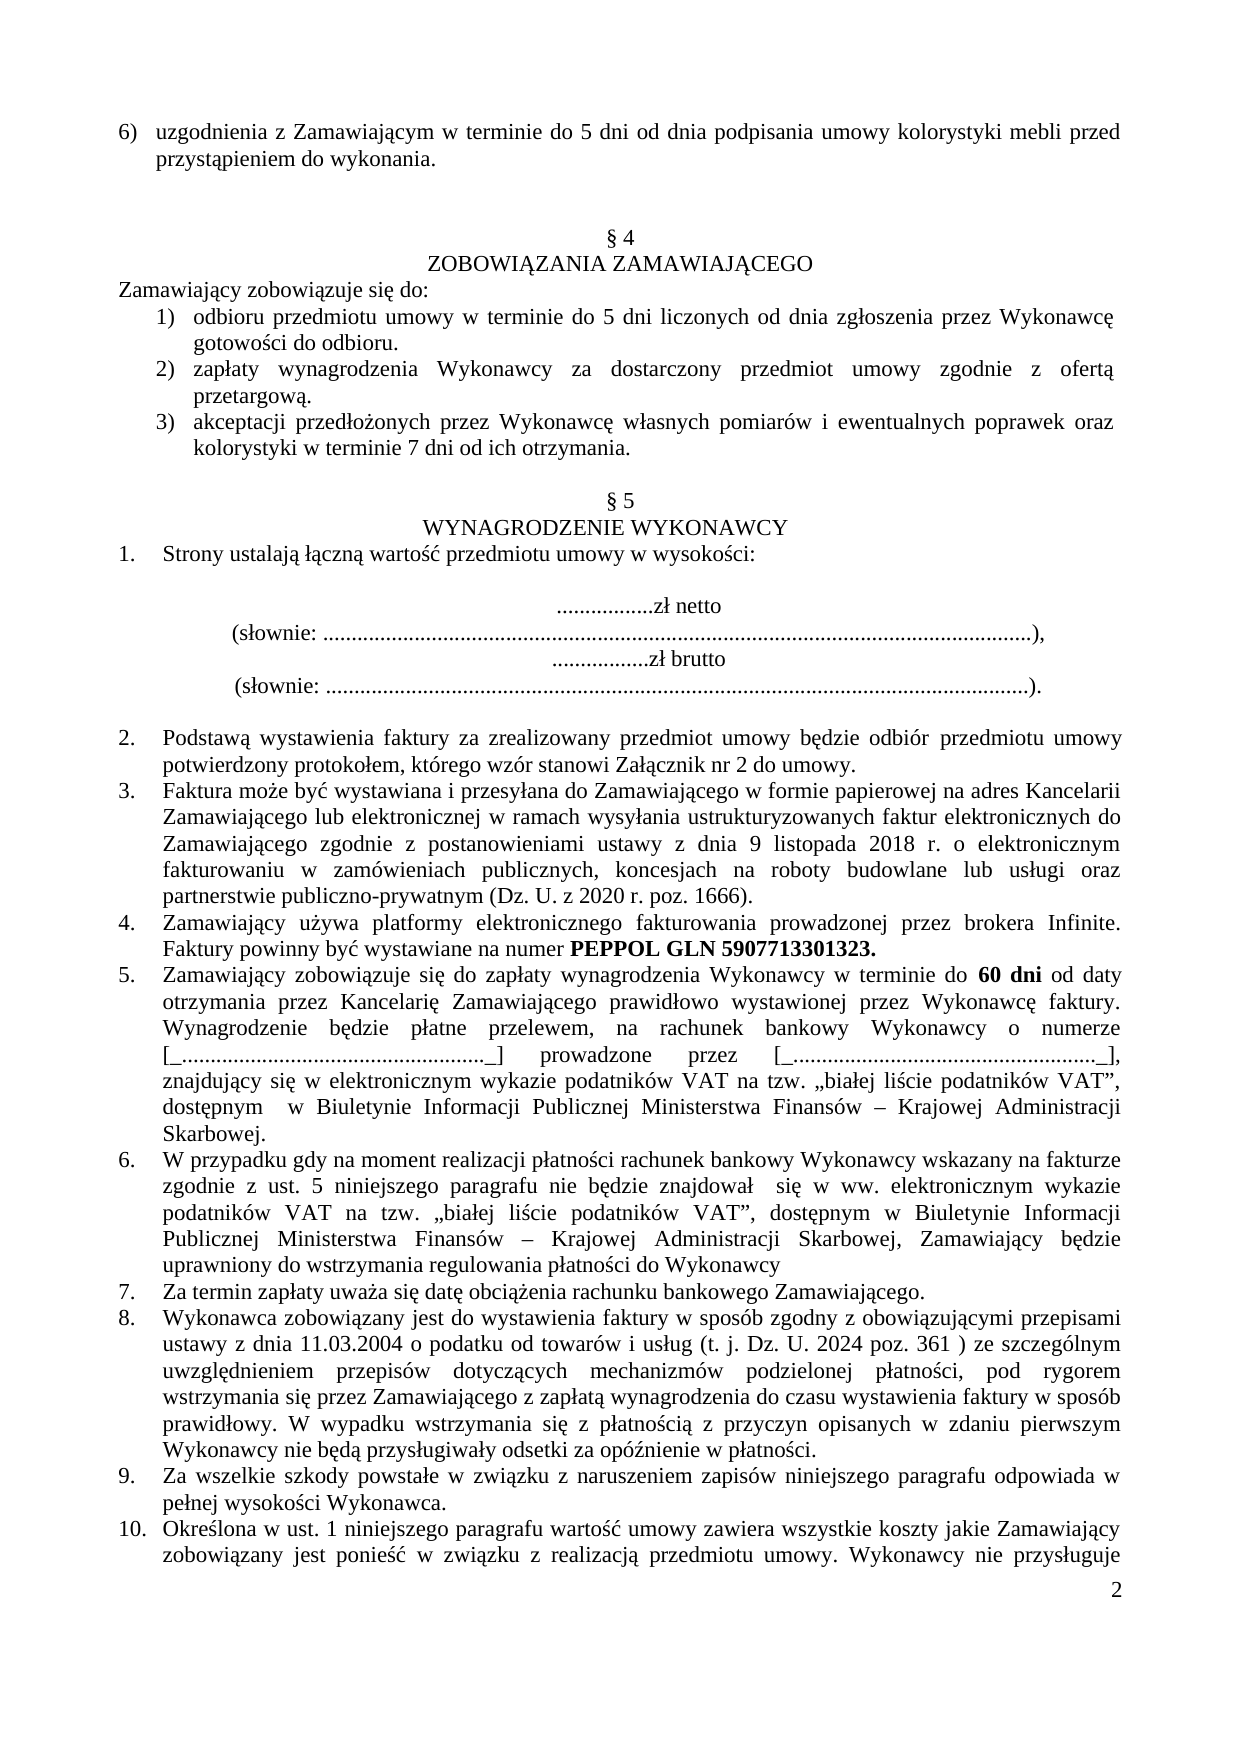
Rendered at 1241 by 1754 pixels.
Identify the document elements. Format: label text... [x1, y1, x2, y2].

list Strony ustalają łączną wartość przedmiotu umowy w wysokości: [118, 540, 1063, 566]
list W przypadku gdy na moment realizacji płatności rachunek bankowy Wykonawcy wskazany na fakturze zgodnie z ust. 5 niniejszego paragrafu nie będzie znajdował się w ww. elektronicznym wykazie podatników VAT na tzw. „białej liście podatników VAT”, dostępnym w Biuletynie Informacji Publicznej Ministerstwa Finansów – Krajowej Administracji Skarbowej, Zamawiający będzie uprawniony do wstrzymania regulowania płatności do Wykonawcy [118, 1146, 1122, 1278]
list Faktura może być wystawiana i przesyłana do Zamawiającego w formie papierowej na adres Kancelarii Zamawiającego lub elektronicznej w ramach wysyłania ustrukturyzowanych faktur elektronicznych do Zamawiającego zgodnie z postanowieniami ustawy z dnia 9 listopada 2018 r. o elektronicznym fakturowaniu w zamówieniach publicznych, koncesjach na roboty budowlane lub usługi oraz partnerstwie publiczno-prywatnym (Dz. U. z 2020 r. poz. 1666). [118, 777, 1122, 909]
list Za termin zapłaty uważa się datę obciążenia rachunku bankowego Zamawiającego. [118, 1278, 1122, 1304]
text WYNAGRODZENIE WYKONAWCY [88, 513, 1122, 540]
list akceptacji przedłożonych przez Wykonawcę własnych pomiarów i ewentualnych poprawek oraz kolorystyki w terminie 7 dni od ich otrzymania. [156, 408, 1115, 461]
text .................zł brutto [118, 645, 1122, 672]
list odbioru przedmiotu umowy w terminie do 5 dni liczonych od dnia zgłoszenia przez Wykonawcę gotowości do odbioru. [156, 303, 1115, 355]
text 4 [118, 224, 1122, 250]
text ZOBOWIĄZANIA ZAMAWIAJĄCEGO [118, 250, 1122, 276]
text (słownie: ............................................................................................................................), [118, 619, 1122, 645]
list Podstawą wystawienia faktury za zrealizowany przedmiot umowy będzie odbiór przedmiotu umowy potwierdzony protokołem, którego wzór stanowi Załącznik nr 2 do umowy. [118, 724, 1122, 777]
list Wykonawca zobowiązany jest do wystawienia faktury w sposób zgodny z obowiązującymi przepisami ustawy z dnia 11.03.2004 o podatku od towarów i usług (t. j. Dz. U. 2024 poz. 361 ) ze szczególnym uwzględnieniem przepisów dotyczących mechanizmów podzielonej płatności, pod rygorem wstrzymania się przez Zamawiającego z zapłatą wynagrodzenia do czasu wystawienia faktury w sposób prawidłowy. W wypadku wstrzymania się z płatnością z przyczyn opisanych w zdaniu pierwszym Wykonawcy nie będą przysługiwały odsetki za opóźnienie w płatności. [118, 1304, 1122, 1462]
list uzgodnienia z Zamawiającym w terminie do 5 dni od dnia podpisania umowy kolorystyki mebli przed przystąpieniem do wykonania. [118, 118, 1122, 171]
list Zamawiający używa platformy elektronicznego fakturowania prowadzonej przez brokera Infinite. Faktury powinny być wystawiane na numer PEPPOL GLN 5907713301323. [118, 909, 1122, 962]
text 5 [118, 487, 1122, 513]
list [118, 1515, 1122, 1568]
text .................zł netto [118, 593, 1122, 619]
list Za wszelkie szkody powstałe w związku z naruszeniem zapisów niniejszego paragrafu odpowiada w pełnej wysokości Wykonawca. [118, 1462, 1122, 1515]
text Zamawiający zobowiązuje się do: [118, 276, 1115, 303]
list Zamawiający zobowiązuje się do zapłaty wynagrodzenia Wykonawcy w terminie do 60 dni od daty otrzymania przez Kancelarię Zamawiającego prawidłowo wystawionej przez Wykonawcę faktury. Wynagrodzenie będzie płatne przelewem, na rachunek bankowy Wykonawcy o numerze [_....................................................._] prowadzone przez [_....................................................._], znajdujący się w elektronicznym wykazie podatników VAT na tzw. „białej liście podatników VAT”, dostępnym w Biuletynie Informacji Publicznej Ministerstwa Finansów – Krajowej Administracji Skarbowej. [118, 962, 1122, 1146]
list zapłaty wynagrodzenia Wykonawcy za dostarczony przedmiot umowy zgodnie z ofertą przetargową. [156, 355, 1115, 408]
text (słownie: ...........................................................................................................................). [118, 672, 1122, 698]
